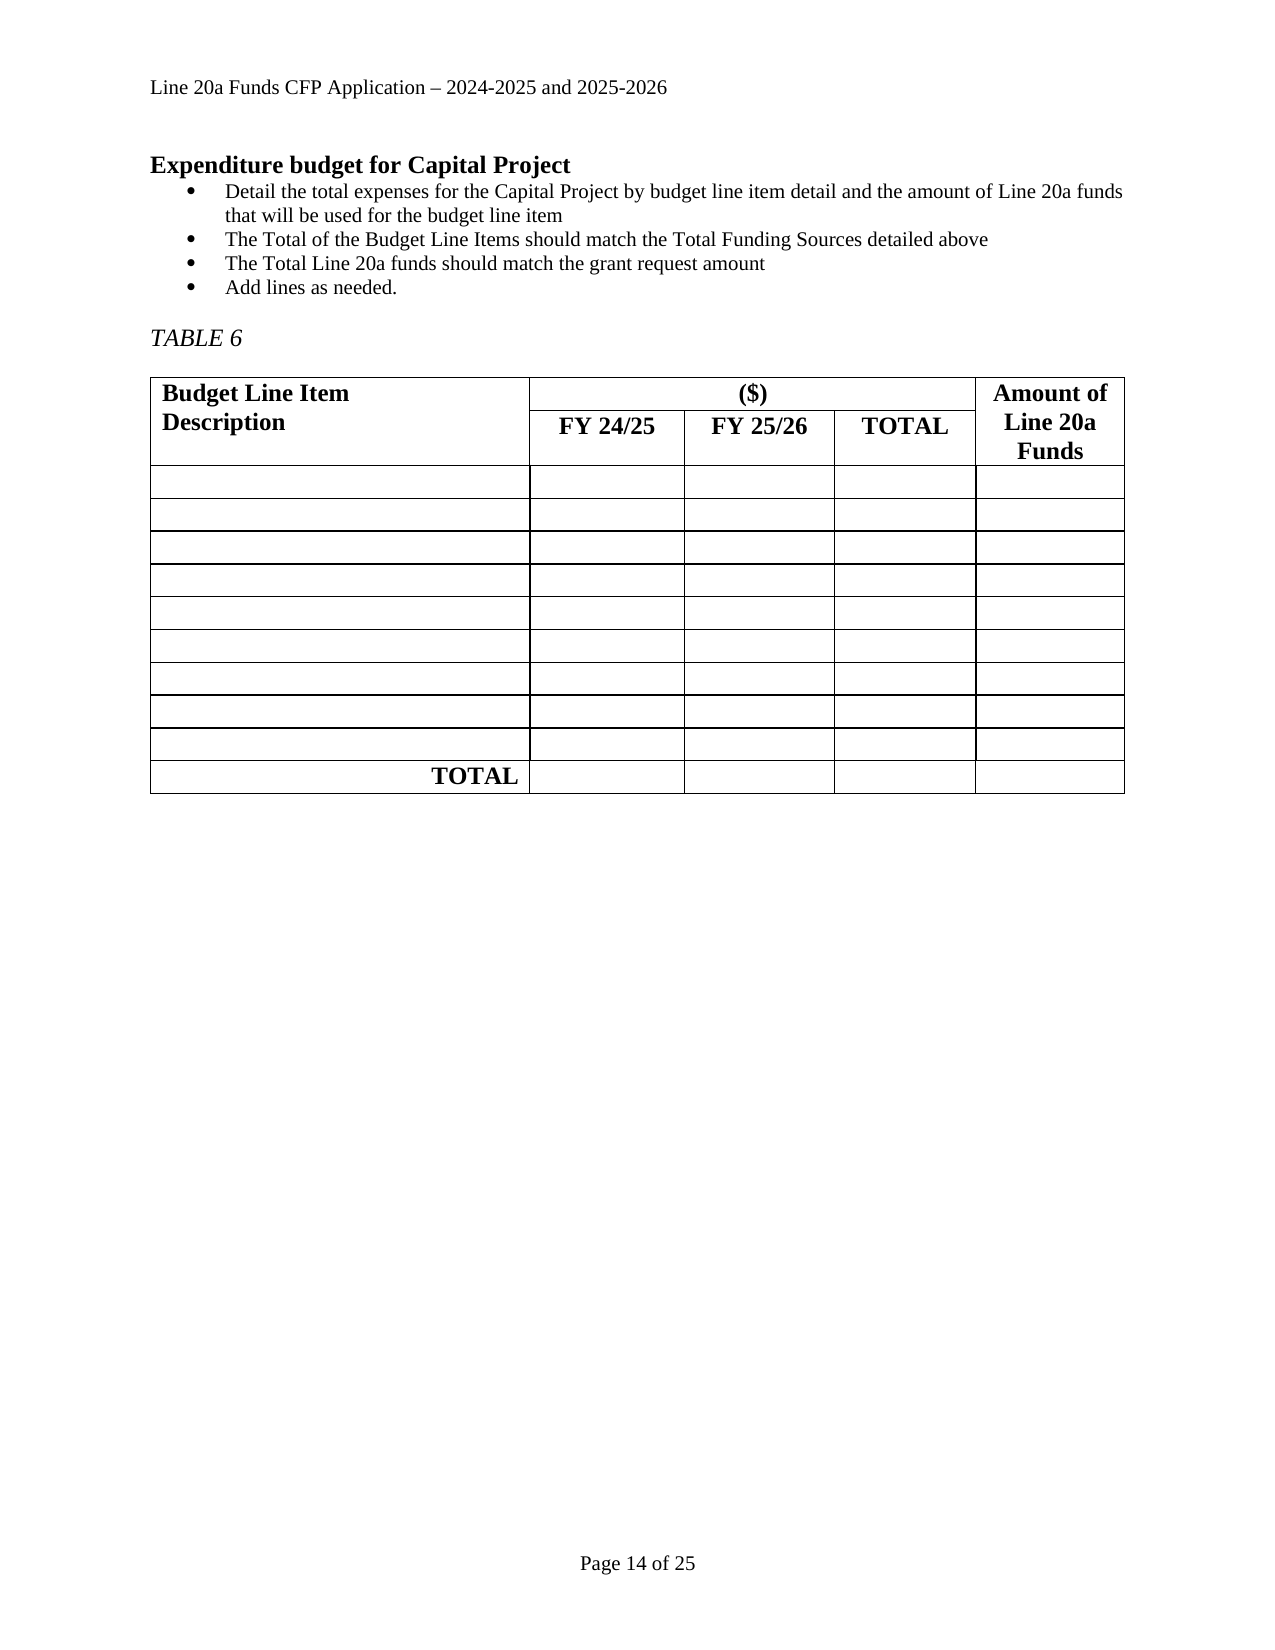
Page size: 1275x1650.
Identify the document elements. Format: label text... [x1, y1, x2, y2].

table_header Budget Line Item Description [151, 378, 529, 464]
list Add lines as needed. [187, 275, 1125, 299]
table_cell [977, 729, 1124, 760]
table_cell [835, 499, 975, 530]
table_cell TOTAL [151, 761, 529, 793]
table_header ($) [530, 378, 975, 410]
table_cell [977, 696, 1124, 727]
table_cell [977, 532, 1124, 563]
table_cell [976, 761, 1124, 793]
table_cell [835, 663, 975, 694]
table_cell [977, 597, 1124, 629]
table_cell [835, 597, 975, 629]
table_cell [151, 597, 529, 629]
table_cell [835, 761, 975, 793]
text TABLE 6 [150, 323, 1125, 352]
table_cell [151, 532, 529, 563]
table_cell [531, 630, 684, 661]
table_cell [977, 630, 1124, 661]
table_cell FY 24/25 [530, 411, 684, 464]
table_cell [531, 663, 684, 694]
table_cell [685, 630, 834, 661]
table_cell FY 25/26 [685, 411, 834, 464]
table_cell [685, 499, 834, 530]
table_cell [151, 696, 529, 727]
table_cell [531, 597, 684, 629]
table_cell [531, 499, 684, 530]
table_cell [151, 466, 529, 497]
table_cell [835, 565, 975, 596]
table_cell [977, 499, 1124, 530]
table_cell [977, 466, 1124, 497]
table_cell [835, 630, 975, 661]
list The Total Line 20a funds should match the grant request amount [187, 251, 1125, 275]
table_cell [977, 663, 1124, 694]
table_cell [530, 761, 684, 793]
table_cell [685, 663, 834, 694]
table_cell [835, 532, 975, 563]
table_header Amount of Line 20a Funds [976, 378, 1124, 464]
table_cell [977, 565, 1124, 596]
table_cell [151, 499, 529, 530]
table_cell [151, 630, 529, 661]
list Detail the total expenses for the Capital Project by budget line item detail and the amount of Line 20a funds that will be used for the budget line item [187, 179, 1125, 227]
table_cell [531, 532, 684, 563]
table_cell [685, 466, 834, 497]
text Expenditure budget for Capital Project [150, 150, 1125, 179]
table_cell [531, 696, 684, 727]
table_cell [531, 729, 684, 760]
table_cell [685, 696, 834, 727]
table_cell [835, 729, 975, 760]
table_cell [151, 663, 529, 694]
table_cell [685, 532, 834, 563]
table_cell [151, 729, 529, 760]
table_cell [685, 729, 834, 760]
table_cell [835, 466, 975, 497]
table_cell [151, 565, 529, 596]
list The Total of the Budget Line Items should match the Total Funding Sources detailed above [187, 227, 1125, 251]
table_cell [531, 565, 684, 596]
table_cell TOTAL [835, 411, 975, 464]
table_cell [685, 761, 834, 793]
table_cell [685, 597, 834, 629]
table_cell [835, 696, 975, 727]
table_cell [531, 466, 684, 497]
table_cell [685, 565, 834, 596]
